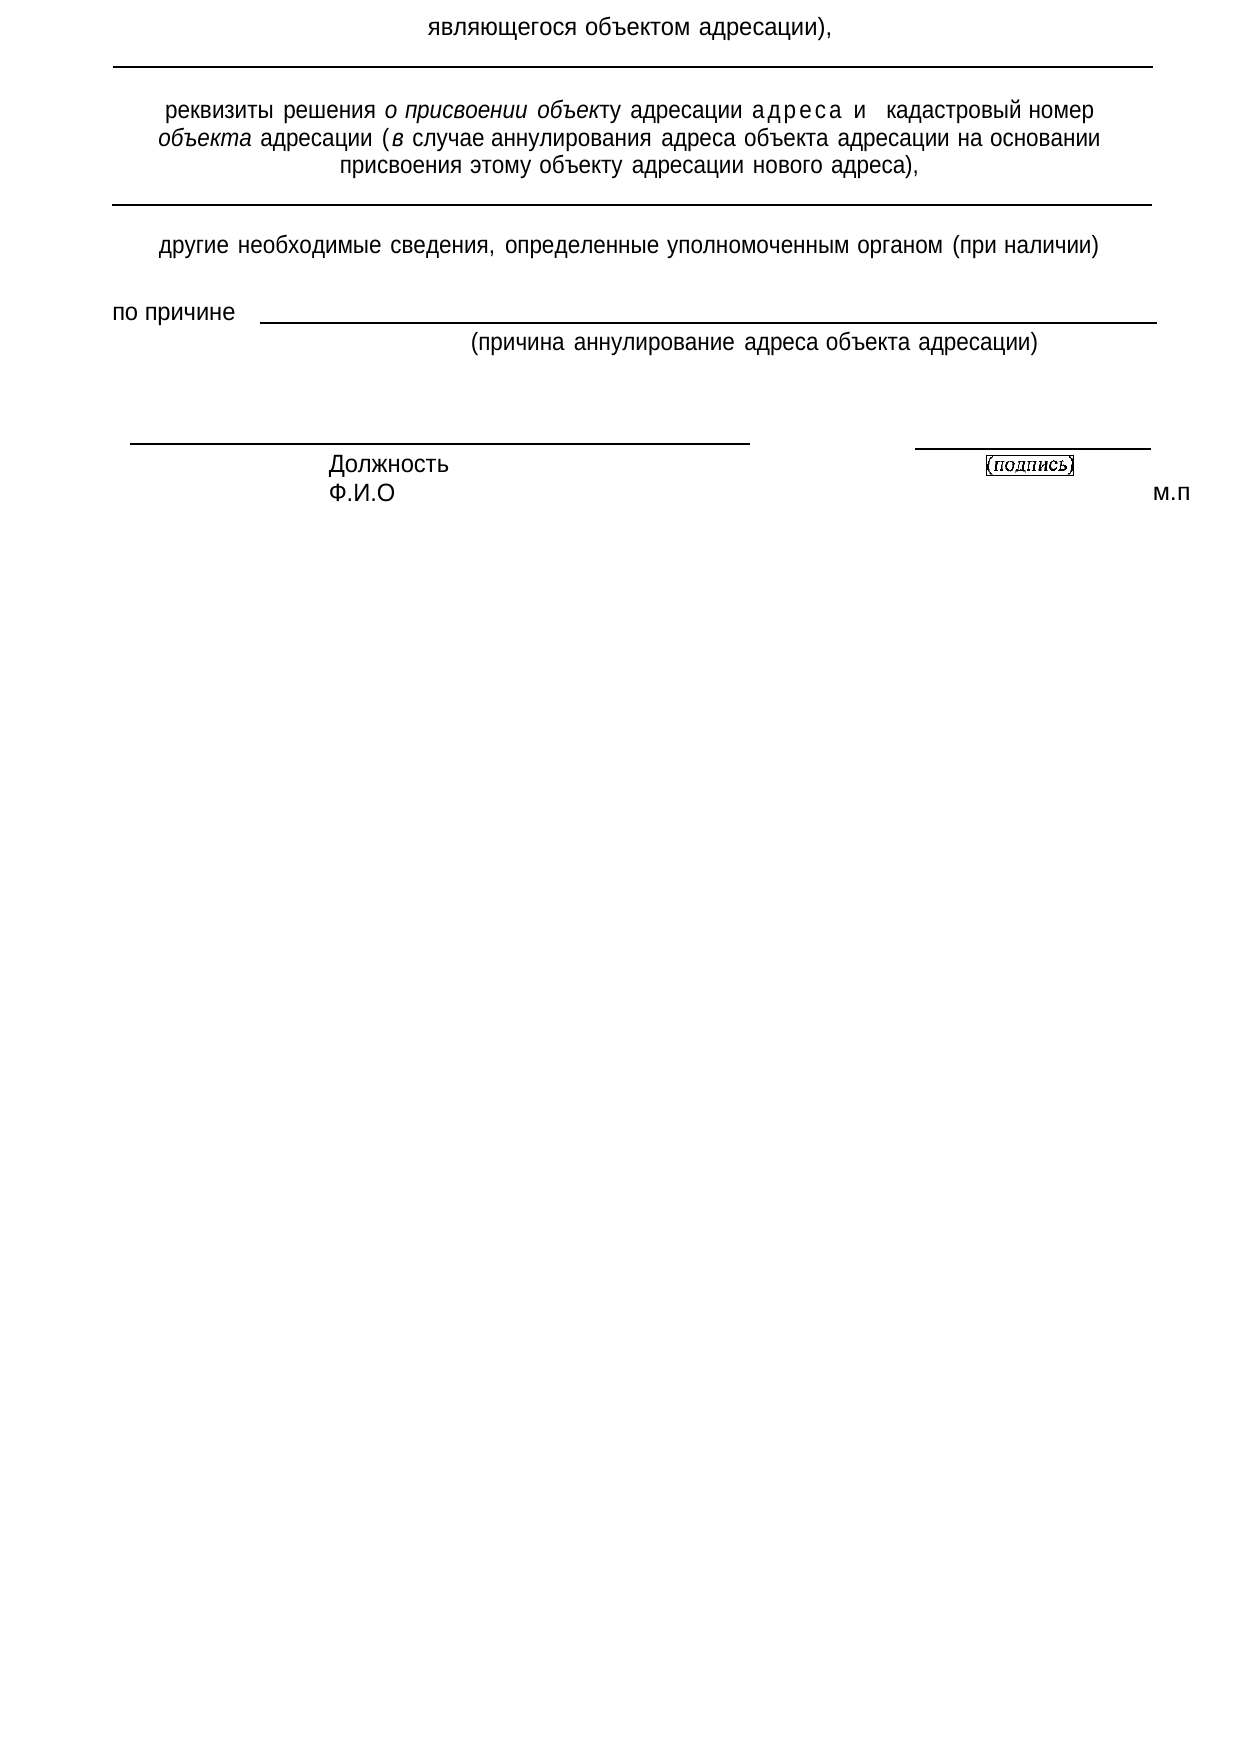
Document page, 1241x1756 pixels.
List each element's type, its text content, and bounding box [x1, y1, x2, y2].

text м.п [859, 477, 1190, 506]
text Должность Ф.И.О [328, 449, 514, 507]
text реквизиты решения о присвоении объекту адресации адреса и кадастровый номер объекта адресации (в случае аннулирования адреса объекта адресации на основании присвоения этому объекту адресации нового адреса), [127, 97, 1132, 179]
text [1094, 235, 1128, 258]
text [126, 15, 1133, 41]
text по причине [112, 297, 1190, 326]
text другие необходимые сведения, определенные уполномоченным органом (при наличии) [130, 235, 957, 258]
picture [987, 456, 1073, 475]
text (причина аннулирование адреса объекта адресации) [471, 327, 1190, 356]
